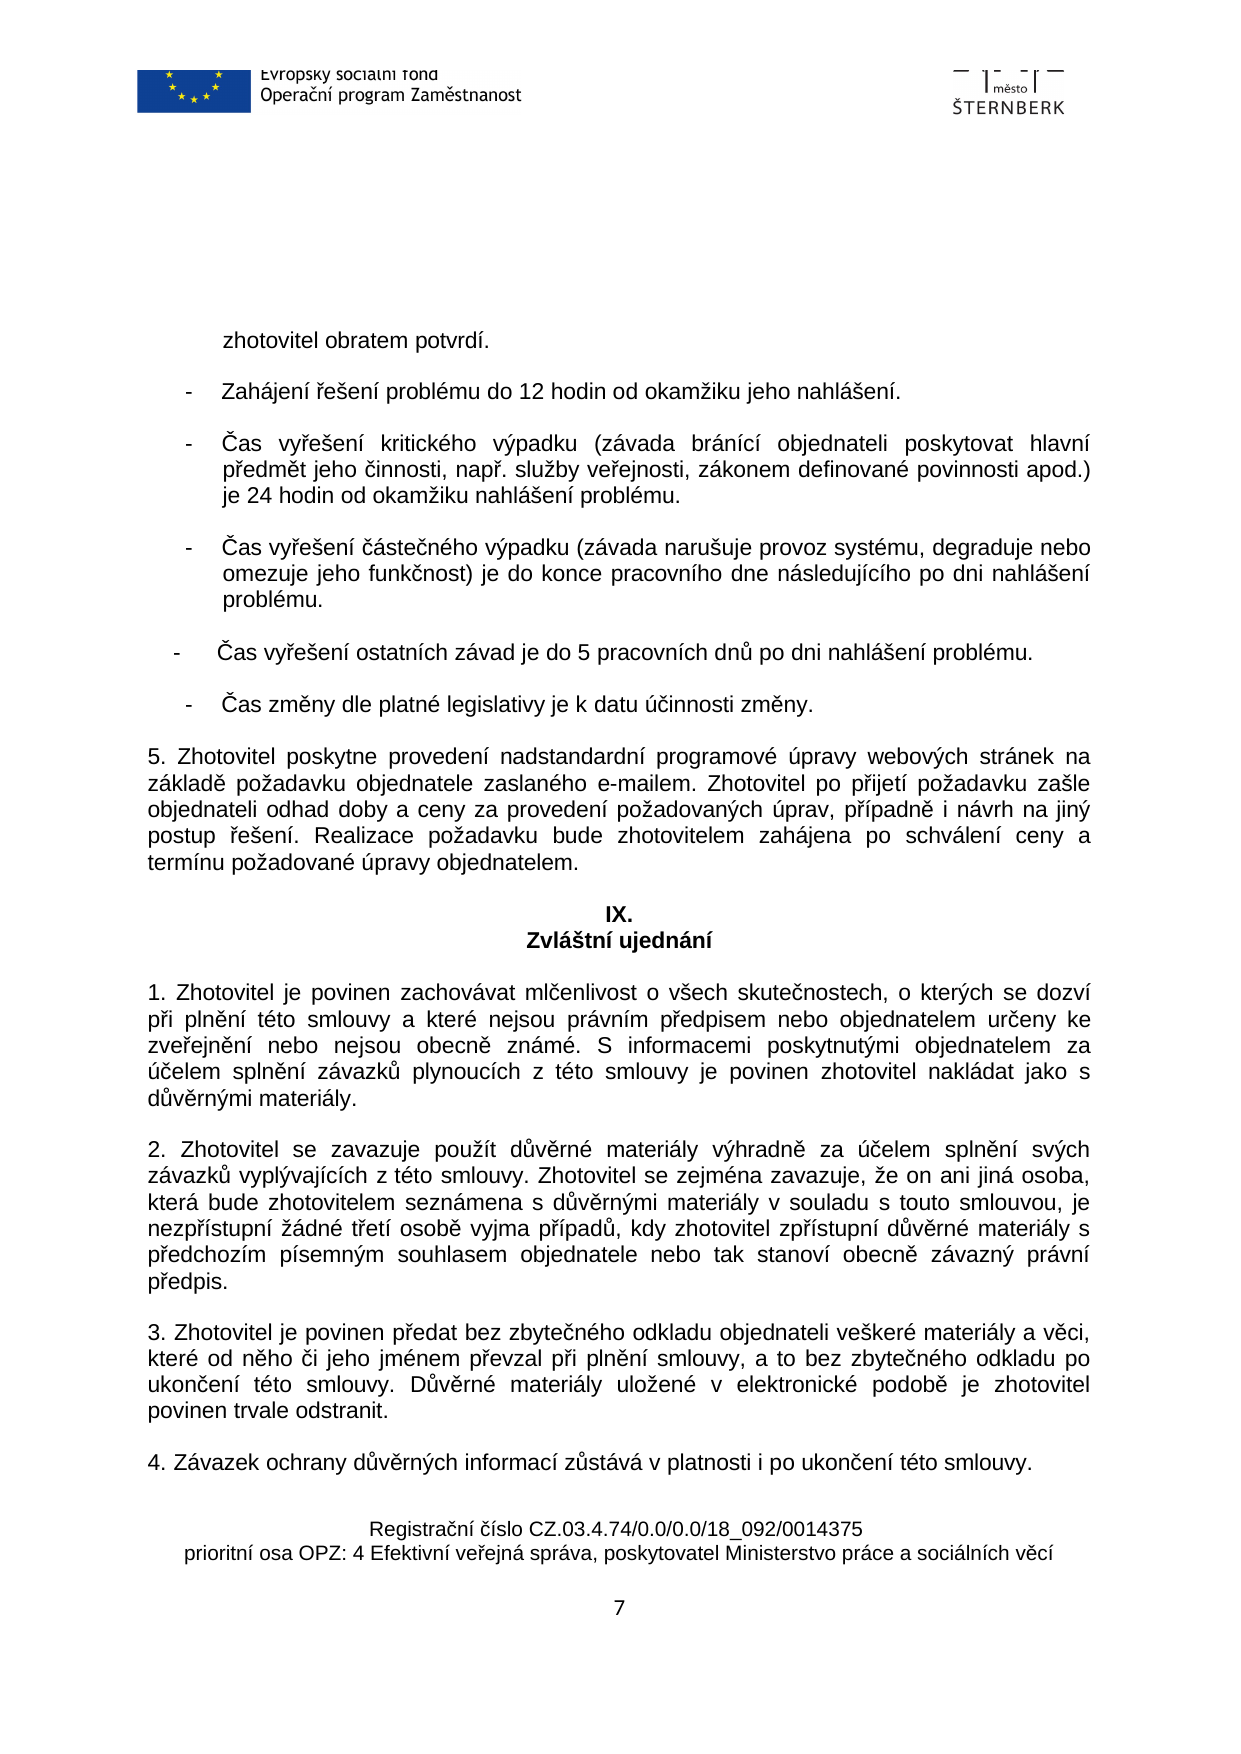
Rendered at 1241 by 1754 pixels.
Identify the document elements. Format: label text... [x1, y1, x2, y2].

picture [952, 70, 1065, 115]
list Čas vyřešení kritického výpadku (závada bránící objednateli poskytovat hlavní předmět jeho činnosti, např. služby veřejnosti, zákonem definované povinnosti apod.) je 24 hodin od okamžiku nahlášení problému. [185, 430, 1091, 509]
list Zhotovitel se zavazuje použít důvěrné materiály výhradně za účelem splnění svých závazků vyplývajících z této smlouvy. Zhotovitel se zejména zavazuje, že on ani jiná osoba, která bude zhotovitelem seznámena s důvěrnými materiály v souladu s touto smlouvou, je nezpřístupní žádné třetí osobě vyjma případů, kdy zhotovitel zpřístupní důvěrné materiály s předchozím písemným souhlasem objednatele nebo tak stanoví obecně závazný právní předpis. [147, 1136, 1091, 1294]
picture [135, 70, 522, 115]
list Závazek ochrany důvěrných informací zůstává v platnosti i po ukončení této smlouvy. [147, 1449, 1103, 1475]
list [185, 327, 1091, 353]
list Čas vyřešení ostatních závad je do 5 pracovních dnů po dni nahlášení problému. [173, 639, 1091, 665]
text Zvláštní ujednání [469, 927, 769, 954]
list Zahájení řešení problému do 12 hodin od okamžiku jeho nahlášení. [185, 378, 1103, 404]
subtitle IX. [376, 901, 862, 927]
list Zhotovitel poskytne provedení nadstandardní programové úpravy webových stránek na základě požadavku objednatele zaslaného e-mailem. Zhotovitel po přijetí požadavku zašle objednateli odhad doby a ceny za provedení požadovaných úprav, případně i návrh na jiný postup řešení. Realizace požadavku bude zhotovitelem zahájena po schválení ceny a termínu požadované úpravy objednatelem. [147, 743, 1091, 875]
list Zhotovitel je povinen předat bez zbytečného odkladu objednateli veškeré materiály a věci, které od něho či jeho jménem převzal při plnění smlouvy, a to bez zbytečného odkladu po ukončení této smlouvy. Důvěrné materiály uložené v elektronické podobě je zhotovitel povinen trvale odstranit. [147, 1319, 1090, 1424]
list Čas změny dle platné legislativy je k datu účinnosti změny. [185, 691, 1103, 717]
list Čas vyřešení částečného výpadku (závada narušuje provoz systému, degraduje nebo omezuje jeho funkčnost) je do konce pracovního dne následujícího po dni nahlášení problému. [185, 534, 1091, 613]
list Zhotovitel je povinen zachovávat mlčenlivost o všech skutečnostech, o kterých se dozví při plnění této smlouvy a které nejsou právním předpisem nebo objednatelem určeny ke zveřejnění nebo nejsou obecně známé. S informacemi poskytnutými objednatelem za účelem splnění závazků plynoucích z této smlouvy je povinen zhotovitel nakládat jako s důvěrnými materiály. [147, 979, 1091, 1111]
